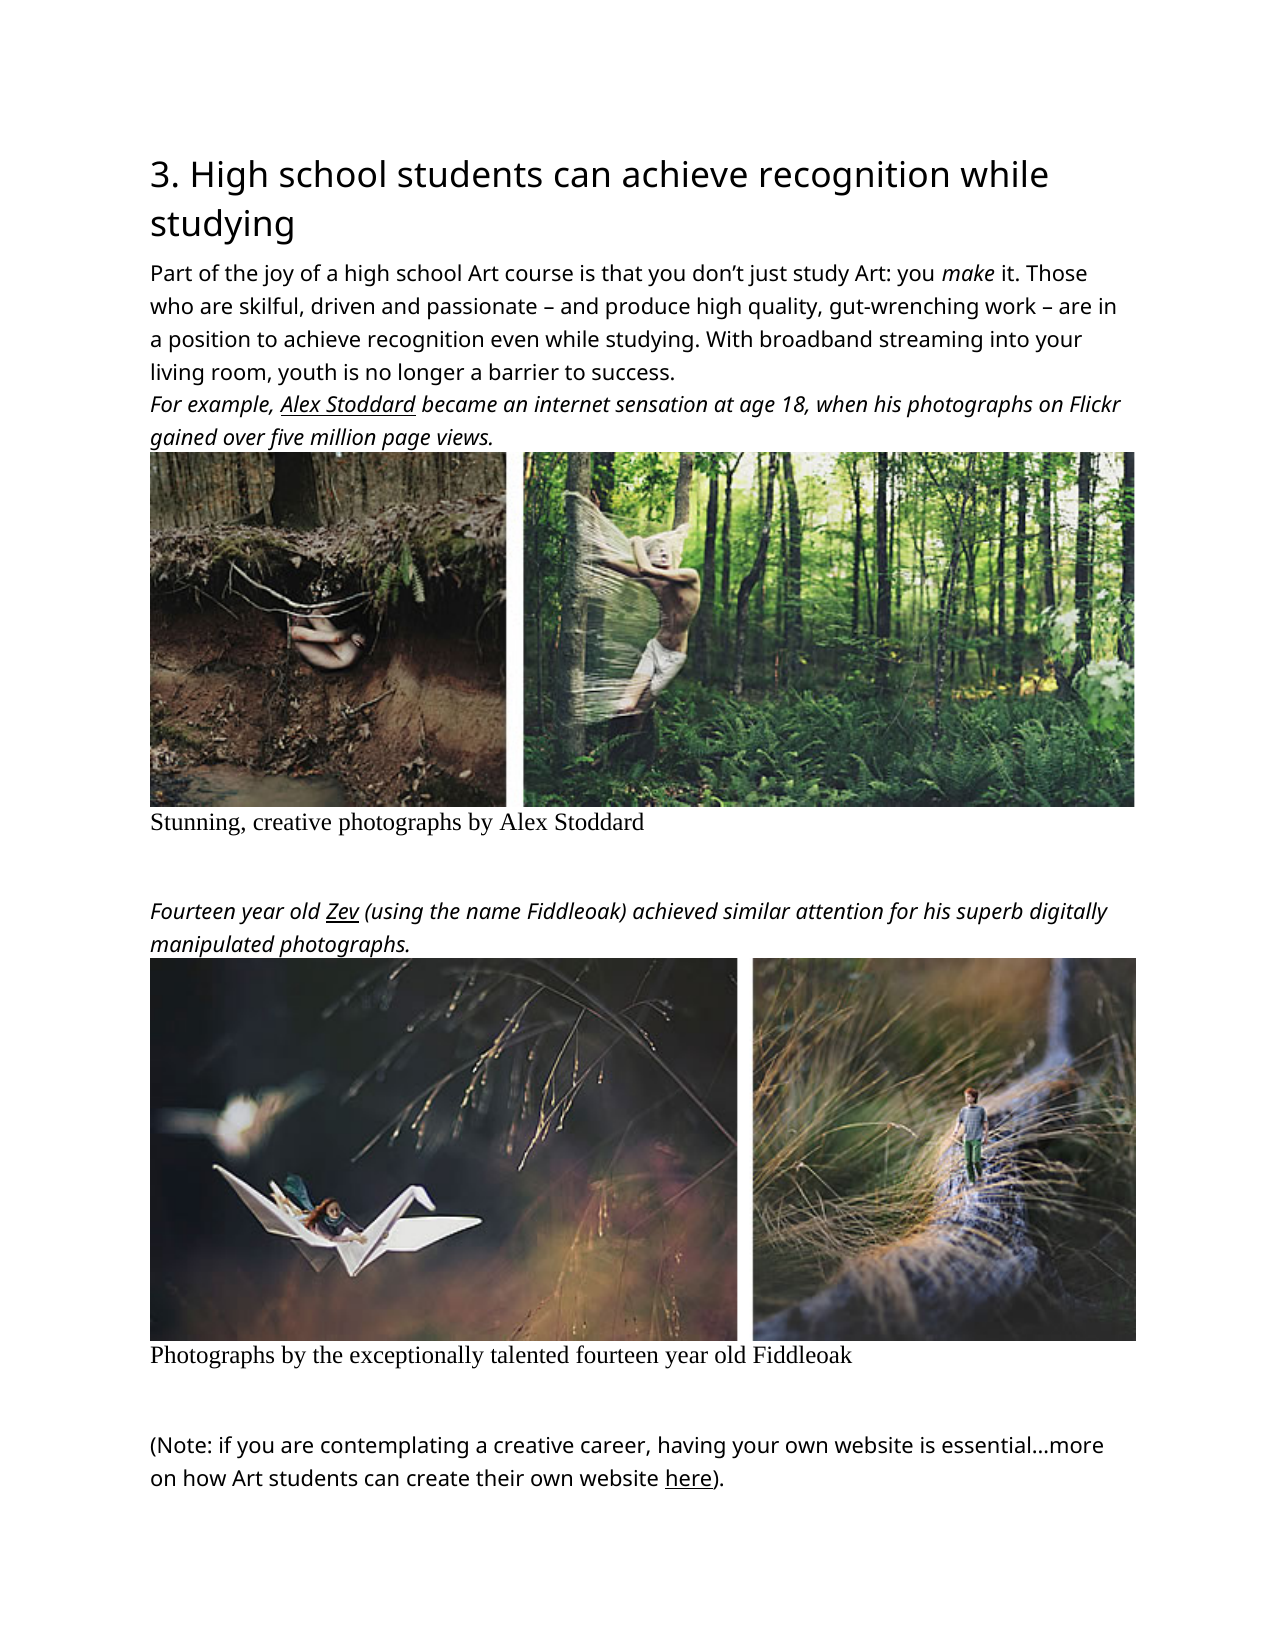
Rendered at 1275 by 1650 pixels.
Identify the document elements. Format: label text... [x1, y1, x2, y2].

text For example, Alex Stoddard became an internet sensation at age 18, when his photographs on Flickr gained over five million page views. [150, 386, 1125, 452]
picture [150, 958, 1136, 1341]
text (Note: if you are contemplating a creative career, having your own website is essential…more on how Art students can create their own website here). [150, 1427, 1125, 1492]
picture [150, 452, 1135, 807]
text Photographs by the exceptionally talented fourteen year old Fiddleoak [150, 1341, 1125, 1369]
text Part of the joy of a high school Art course is that you don’t just study Art: you make it. Those who are skilful, driven and passionate – and produce high quality, gut-wrenching work – are in a position to achieve recognition even while studying. With broadband streaming into your living room, youth is no longer a barrier to success. [150, 255, 1125, 386]
text Stunning, creative photographs by Alex Stoddard [150, 807, 1125, 836]
text 3. High school students can achieve recognition while studying [150, 150, 1125, 246]
text Fourteen year old Zev (using the name Fiddleoak) achieved similar attention for his superb digitally manipulated photographs. [150, 893, 1125, 958]
